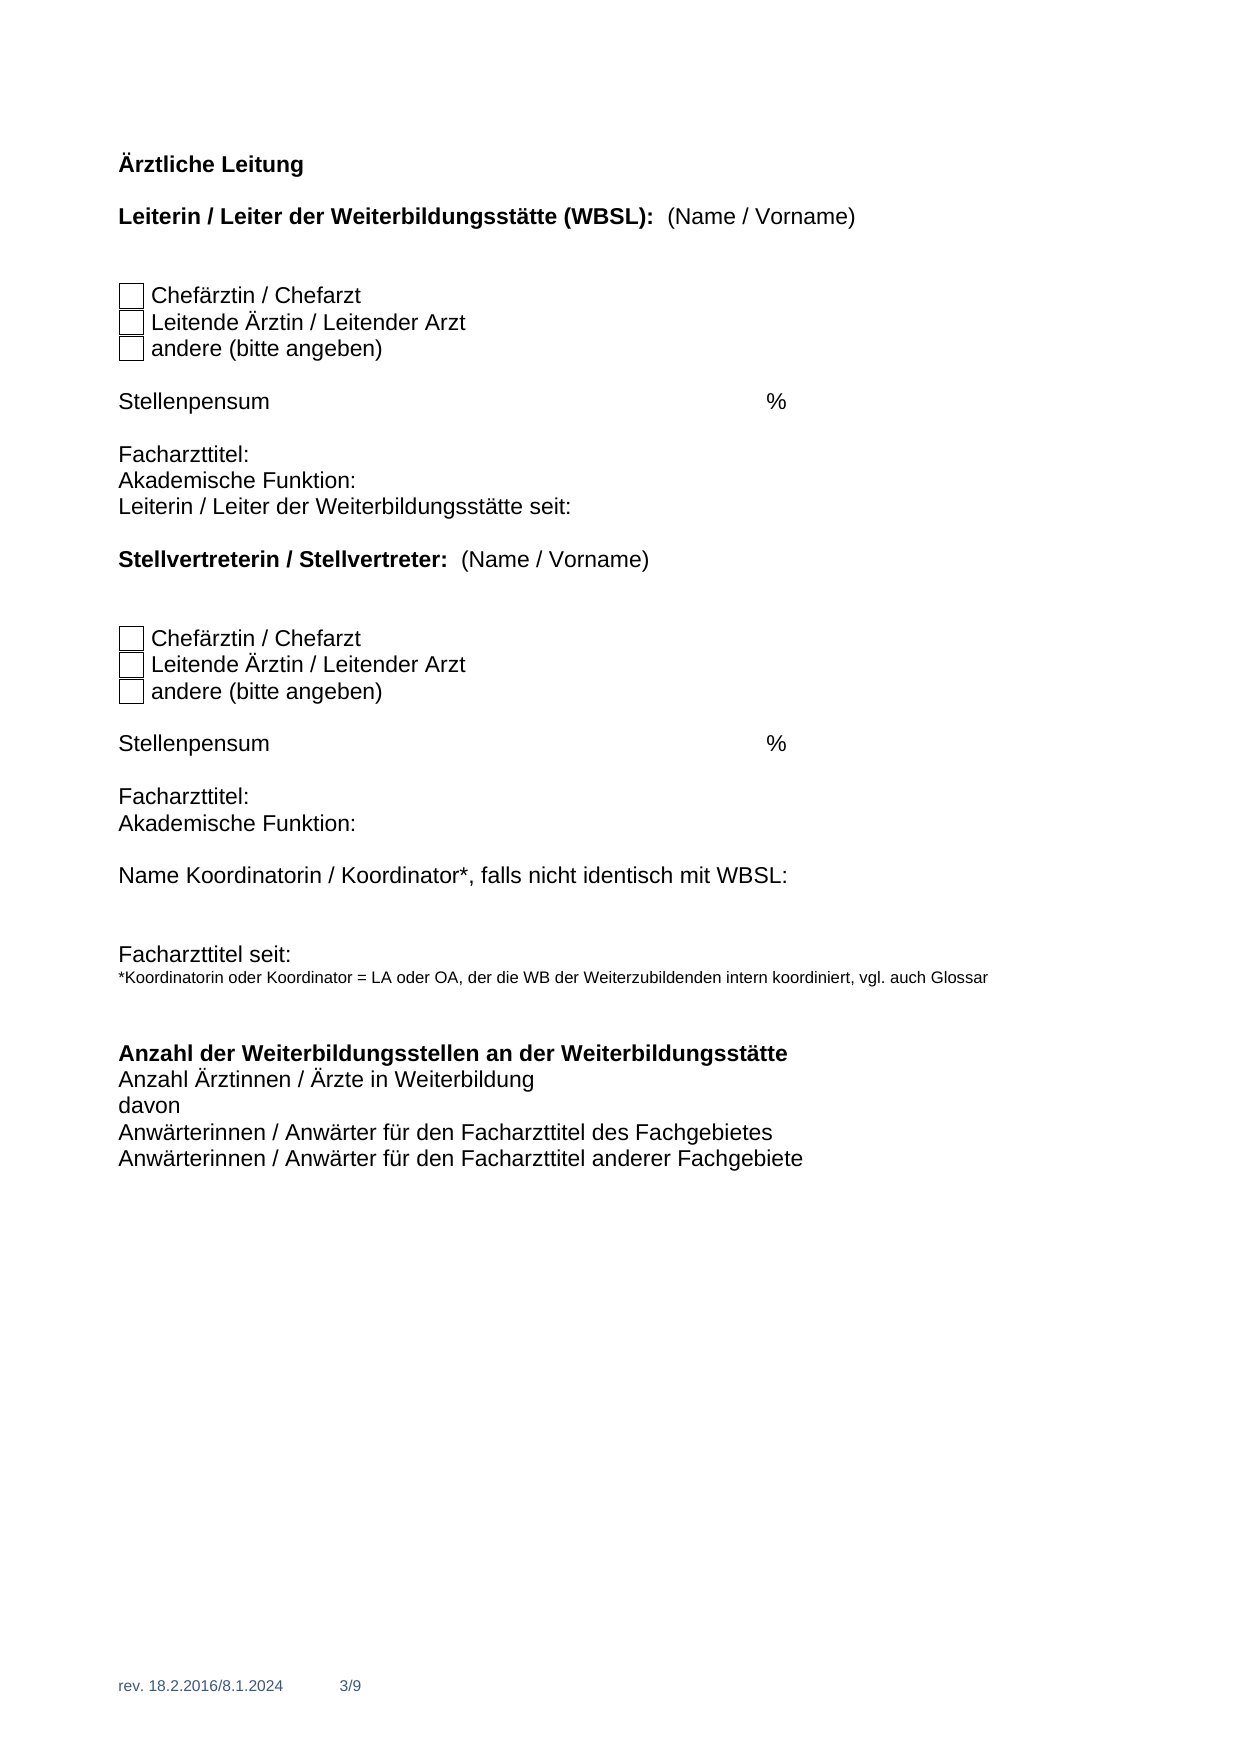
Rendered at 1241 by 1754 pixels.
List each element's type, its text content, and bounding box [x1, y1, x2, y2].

text Name Koordinatorin / Koordinator*, falls nicht identisch mit WBSL: [118, 862, 1152, 888]
text Chefärztin / Chefarzt [118, 282, 1152, 309]
text Stellenpensum % [118, 730, 1152, 757]
text andere (bitte angeben) [118, 335, 1152, 361]
text Leitende Ärztin / Leitender Arzt [118, 651, 1152, 678]
text Leiterin / Leiter der Weiterbildungsstätte (WBSL): (Name / Vorname) [118, 203, 1152, 230]
text Stellenpensum % [118, 388, 1152, 414]
text andere (bitte angeben) [118, 678, 1152, 704]
text Anwärterinnen / Anwärter für den Facharzttitel anderer Fachgebiete [118, 1145, 1152, 1171]
text Ärztliche Leitung [118, 151, 1152, 177]
text Facharzttitel: [118, 441, 1152, 467]
text Akademische Funktion: [118, 809, 1152, 836]
text Akademische Funktion: [118, 467, 1152, 493]
text Leitende Ärztin / Leitender Arzt [118, 309, 1152, 335]
text davon [118, 1092, 1152, 1118]
text Anzahl Ärztinnen / Ärzte in Weiterbildung [118, 1066, 1152, 1092]
text Leiterin / Leiter der Weiterbildungsstätte seit: [118, 493, 1152, 519]
text *Koordinatorin oder Koordinator = LA oder OA, der die WB der Weiterzubildenden intern koordiniert, vgl. auch Glossar [118, 968, 1152, 987]
text Anwärterinnen / Anwärter für den Facharzttitel des Fachgebietes [118, 1118, 1152, 1145]
text Chefärztin / Chefarzt [118, 625, 1152, 651]
text Facharzttitel: [118, 783, 1152, 809]
text Facharzttitel seit: [118, 941, 1152, 968]
text Stellvertreterin / Stellvertreter: (Name / Vorname) [118, 546, 1152, 572]
text Anzahl der Weiterbildungsstellen an der Weiterbildungsstätte [118, 1039, 1152, 1066]
